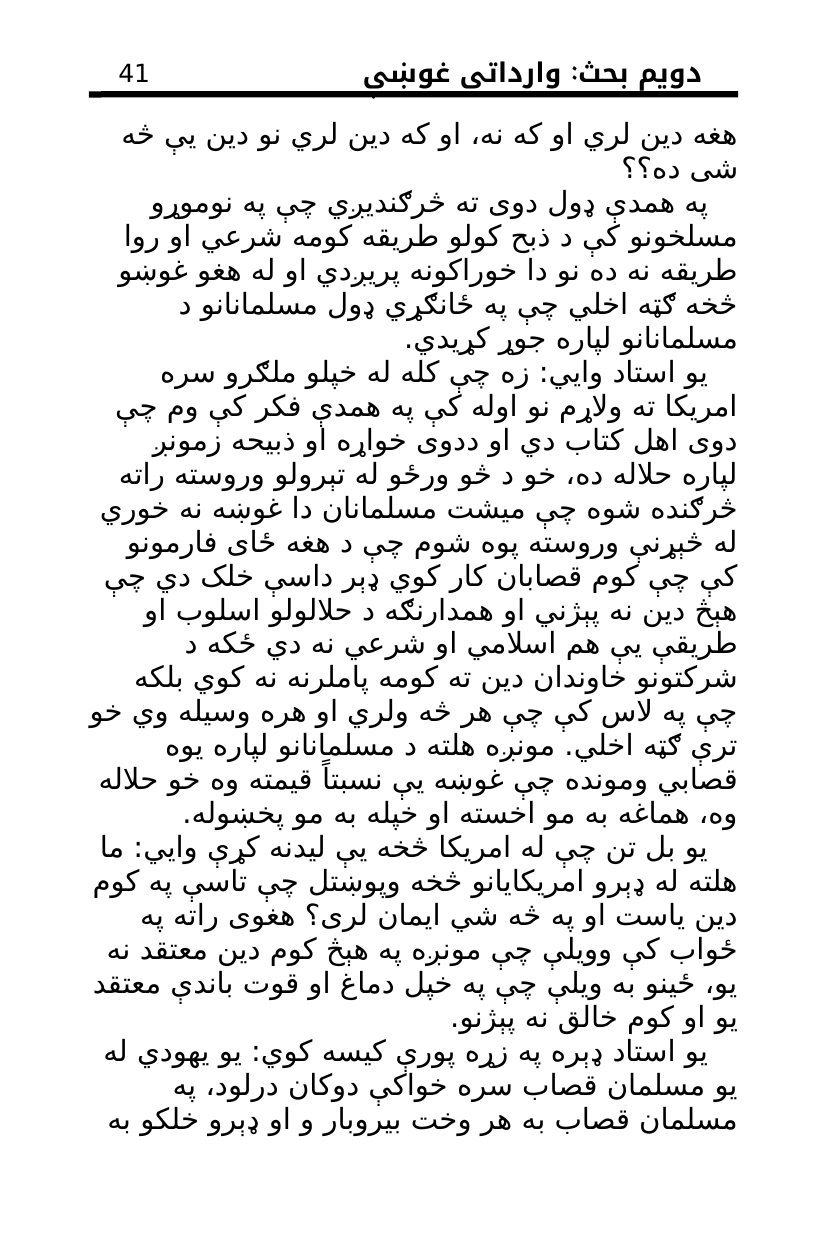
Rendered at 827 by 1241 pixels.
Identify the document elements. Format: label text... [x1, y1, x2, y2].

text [89, 117, 738, 185]
text يو استاد وايي: زه چې کله له خپلو ملګرو سره امريکا ته ولاړم نو اوله کې په همدې فکر کې وم چې دوی اهل کتاب دي او ددوی خواړه او ذبيحه زمونږ لپاره حلاله ده، خو د څو ورځو له تېرولو وروسته راته څرګنده شوه چې ميشت مسلمانان دا غوښه نه خوري له څېړنې وروسته پوه شوم چې د هغه ځای فارمونو کې چې کوم قصابان کار کوي ډېر داسې خلک دي چې هېڅ دين نه پېژني او همدارنګه د حلالولو اسلوب او طريقې يې هم اسلامي او شرعي نه دي ځکه د شرکتونو خاوندان دين ته کومه پاملرنه نه کوي بلکه چې په لاس کې چې هر څه ولري او هره وسيله وي خو ترې ګټه اخلي. مونږه هلته د مسلمانانو لپاره يوه قصابي ومونده چې غوښه يې نسبتاً قيمته وه خو حلاله وه، هماغه به مو اخسته او خپله به مو پخښوله. [89, 355, 738, 831]
text يو بل تن چې له امريکا څخه يې ليدنه کړې وايي: ما هلته له ډېرو امريکايانو څخه وپوښتل چې تاسې په کوم دين ياست او په څه شي ايمان لری؟ هغوی راته په ځواب کې وويلې چې مونږه په هېڅ کوم دين معتقد نه يو، ځينو به ويلې چې په خپل دماغ او قوت باندې معتقد يو او کوم خالق نه پېژنو. [89, 831, 738, 1034]
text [89, 1034, 738, 1136]
text په همدې ډول دوی ته څرګنديږي چې په نوموړو مسلخونو کې د ذبح کولو طريقه کومه شرعي او روا طريقه نه ده نو دا خوراکونه پريږدي او له هغو غوښو څخه ګټه اخلي چې په ځانګړي ډول مسلمانانو د مسلمانانو لپاره جوړ کړيدي. [89, 185, 738, 355]
